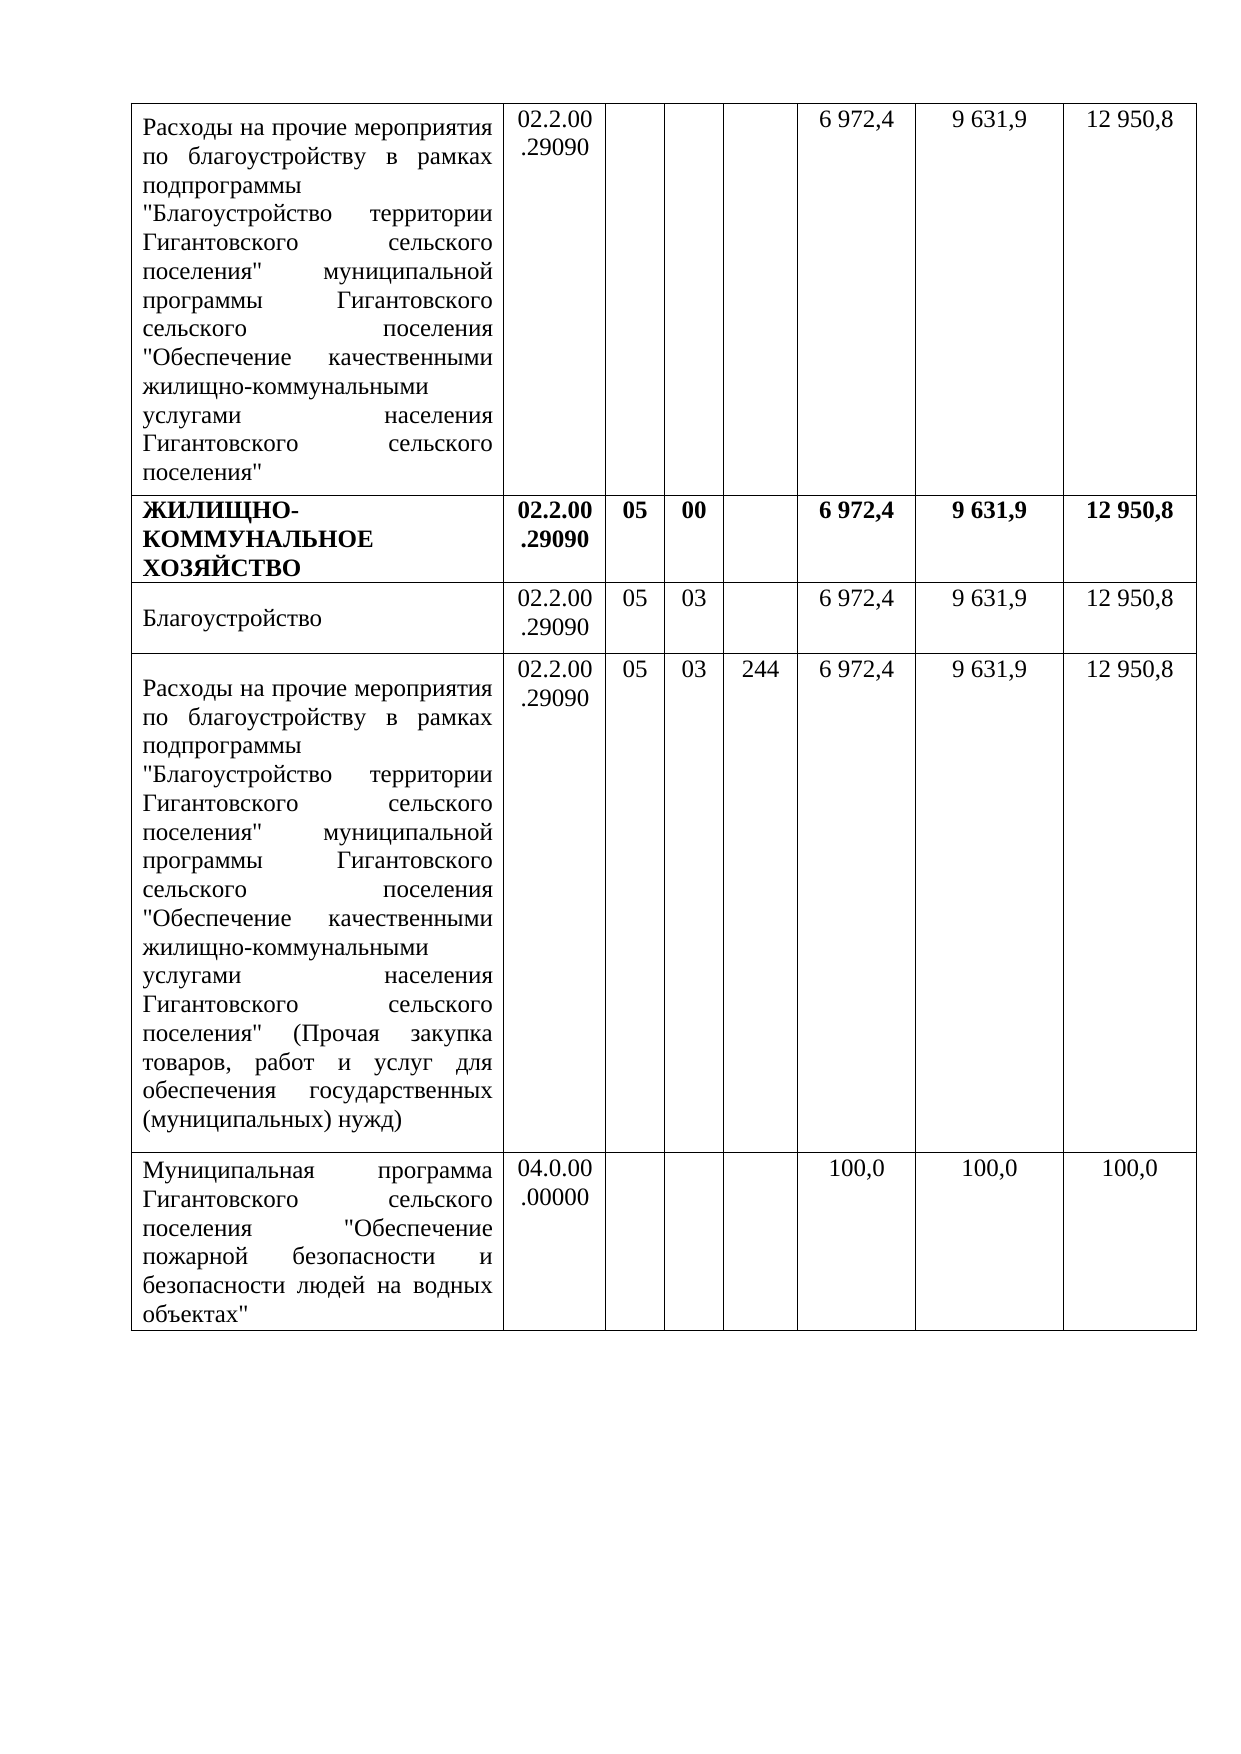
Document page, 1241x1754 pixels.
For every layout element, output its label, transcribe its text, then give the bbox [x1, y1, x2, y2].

table_cell 12 950,8 [1064, 583, 1196, 653]
table_cell 05 [606, 654, 664, 1152]
table_cell 244 [724, 654, 797, 1152]
table_cell 03 [665, 583, 723, 653]
table_cell 100,0 [1064, 1153, 1196, 1330]
table_cell 9 631,9 [916, 104, 1063, 494]
table_cell Расходы на прочие мероприятия по благоустройству в рамках подпрограммы "Благоустройство территории Гигантовского сельского поселения" муниципальной программы Гигантовского сельского поселения "Обеспечение качественными жилищно-коммунальными услугами населения Гигантовского сельского поселения" [132, 104, 503, 494]
table_cell 100,0 [798, 1153, 915, 1330]
table_cell 00 [665, 496, 723, 582]
table_cell Расходы на прочие мероприятия по благоустройству в рамках подпрограммы "Благоустройство территории Гигантовского сельского поселения" муниципальной программы Гигантовского сельского поселения "Обеспечение качественными жилищно-коммунальными услугами населения Гигантовского сельского поселения" (Прочая закупка товаров, работ и услуг для обеспечения государственных (муниципальных) нужд) [132, 654, 503, 1152]
table_cell 6 972,4 [798, 654, 915, 1152]
table_cell 12 950,8 [1064, 104, 1196, 494]
table_cell 12 950,8 [1064, 654, 1196, 1152]
table_cell 02.2.00.29090 [504, 583, 605, 653]
table_cell 6 972,4 [798, 496, 915, 582]
table_cell [724, 496, 797, 582]
table_cell [724, 104, 797, 494]
table_cell 05 [606, 583, 664, 653]
table_cell [606, 104, 664, 494]
table_cell 04.0.00.00000 [504, 1153, 605, 1330]
table_cell 12 950,8 [1064, 496, 1196, 582]
table_cell [665, 1153, 723, 1330]
table_cell 02.2.00.29090 [504, 654, 605, 1152]
table_cell [606, 1153, 664, 1330]
table_cell 100,0 [916, 1153, 1063, 1330]
table_cell 9 631,9 [916, 654, 1063, 1152]
table_cell 05 [606, 496, 664, 582]
table_cell 9 631,9 [916, 496, 1063, 582]
table_cell 9 631,9 [916, 583, 1063, 653]
table_cell Благоустройство [132, 583, 503, 653]
table_cell 02.2.00.29090 [504, 104, 605, 494]
table_cell ЖИЛИЩНО-КОММУНАЛЬНОЕ ХОЗЯЙСТВО [132, 496, 503, 582]
table_cell 6 972,4 [798, 104, 915, 494]
table_cell 02.2.00.29090 [504, 496, 605, 582]
table_cell 03 [665, 654, 723, 1152]
table_cell 6 972,4 [798, 583, 915, 653]
table_cell [724, 1153, 797, 1330]
table_cell Муниципальная программа Гигантовского сельского поселения "Обеспечение пожарной безопасности и безопасности людей на водных объектах" [132, 1153, 503, 1330]
table_cell [665, 104, 723, 494]
table_cell [724, 583, 797, 653]
